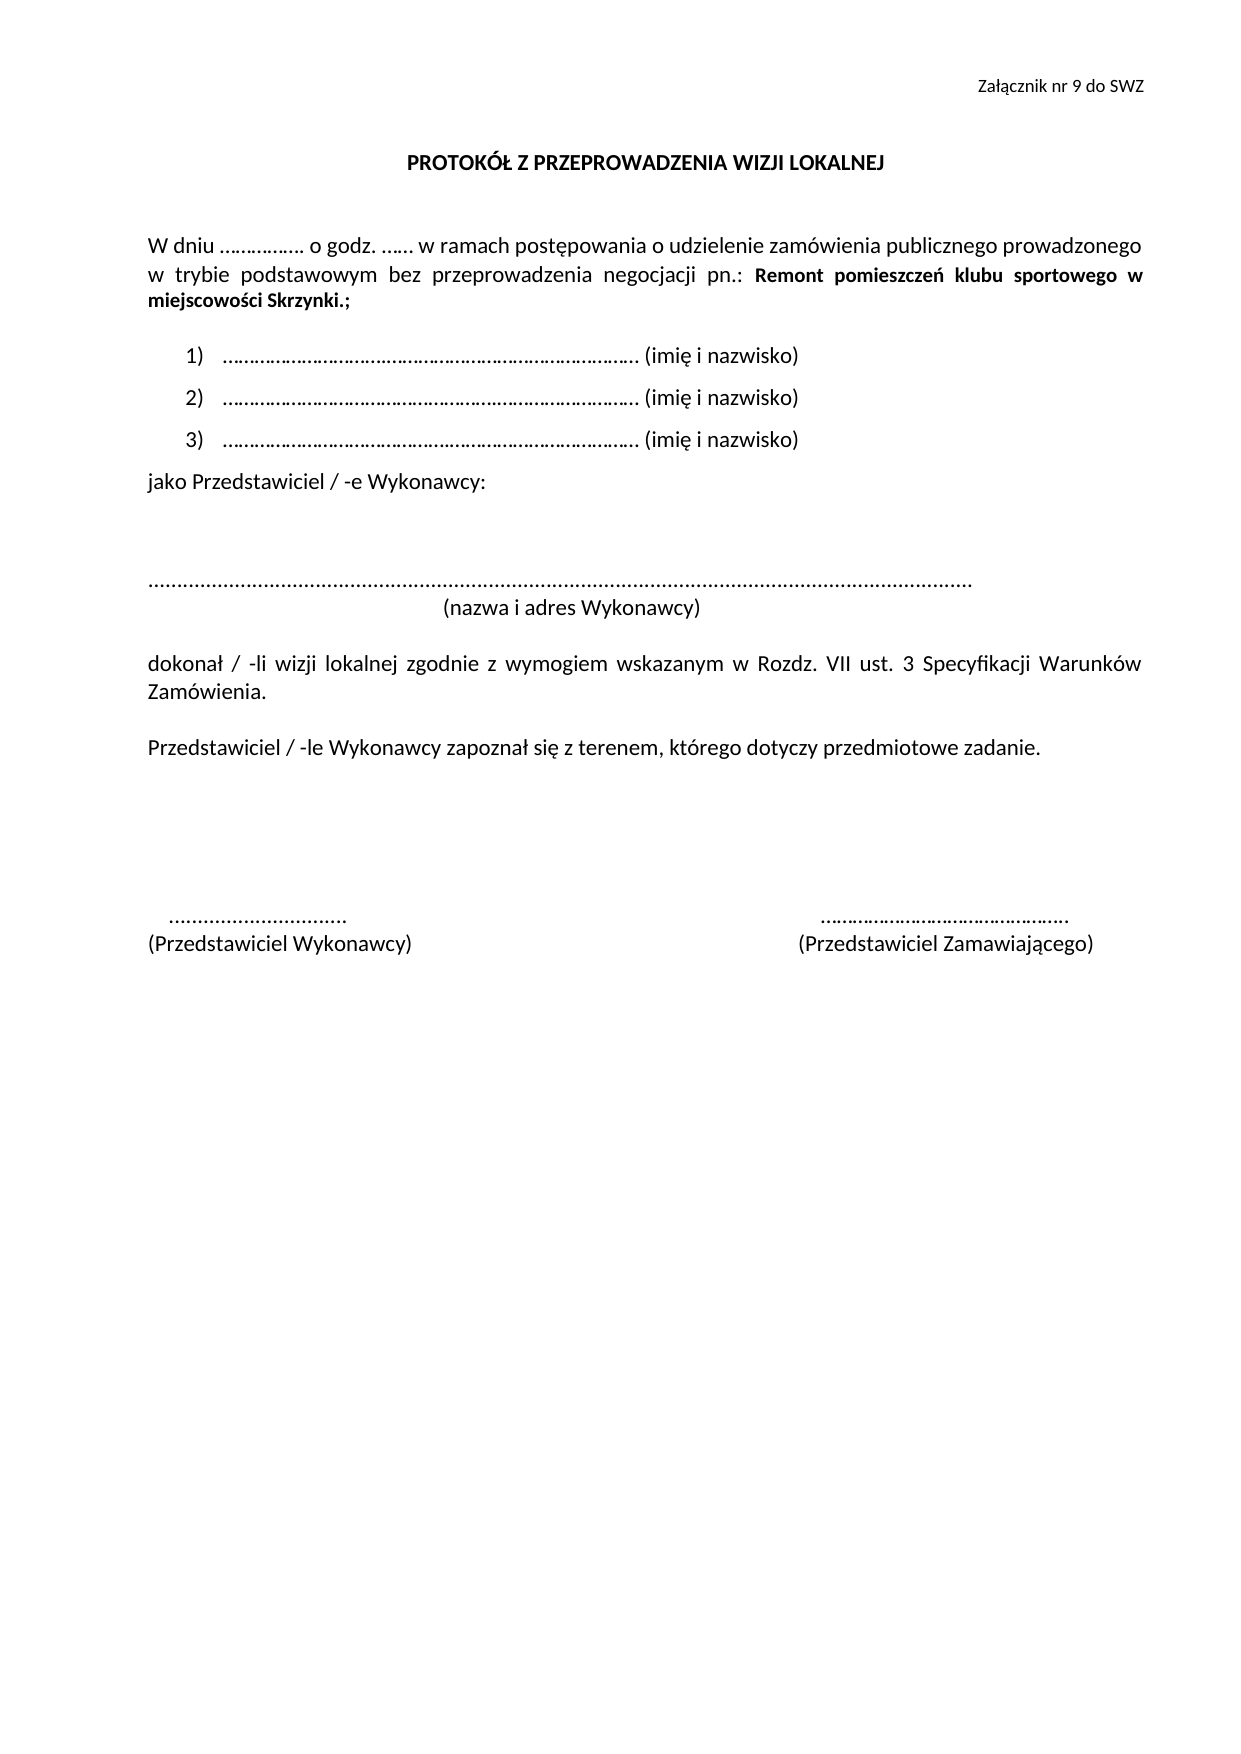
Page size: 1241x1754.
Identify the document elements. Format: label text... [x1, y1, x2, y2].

text jako Przedstawiciel / -e Wykonawcy: [148, 467, 1144, 495]
list …………………………………………….……………………… (imię i nazwisko) [185, 383, 1144, 411]
text W dniu ……………. o godz. …… w ramach postępowania o udzielenie zamówienia publicznego prowadzonego w trybie podstawowym bez przeprowadzenia negocjacji pn.: Remont pomieszczeń klubu sportowego w miejscowości Skrzynki.; [148, 232, 1144, 313]
list …………………………………….……………………………… (imię i nazwisko) [185, 425, 1144, 453]
text PROTOKÓŁ Z PRZEPROWADZENIA WIZJI LOKALNEJ [148, 148, 1144, 176]
text (Przedstawiciel Wykonawcy) (Przedstawiciel Zamawiającego) [148, 929, 1144, 957]
text (nazwa i adres Wykonawcy) [369, 593, 1144, 621]
text dokonał / -li wizji lokalnej zgodnie z wymogiem wskazanym w Rozdz. VII ust. 3 Specyfikacji Warunków Zamówienia. [148, 649, 1144, 705]
text ............................................................................................................................................... [148, 565, 1144, 593]
text Przedstawiciel / -le Wykonawcy zapoznał się z terenem, którego dotyczy przedmiotowe zadanie. [148, 733, 1144, 761]
text ............................... ……………………………………….. [148, 901, 1144, 929]
list ………………………….………………………………………… (imię i nazwisko) [185, 341, 1144, 369]
